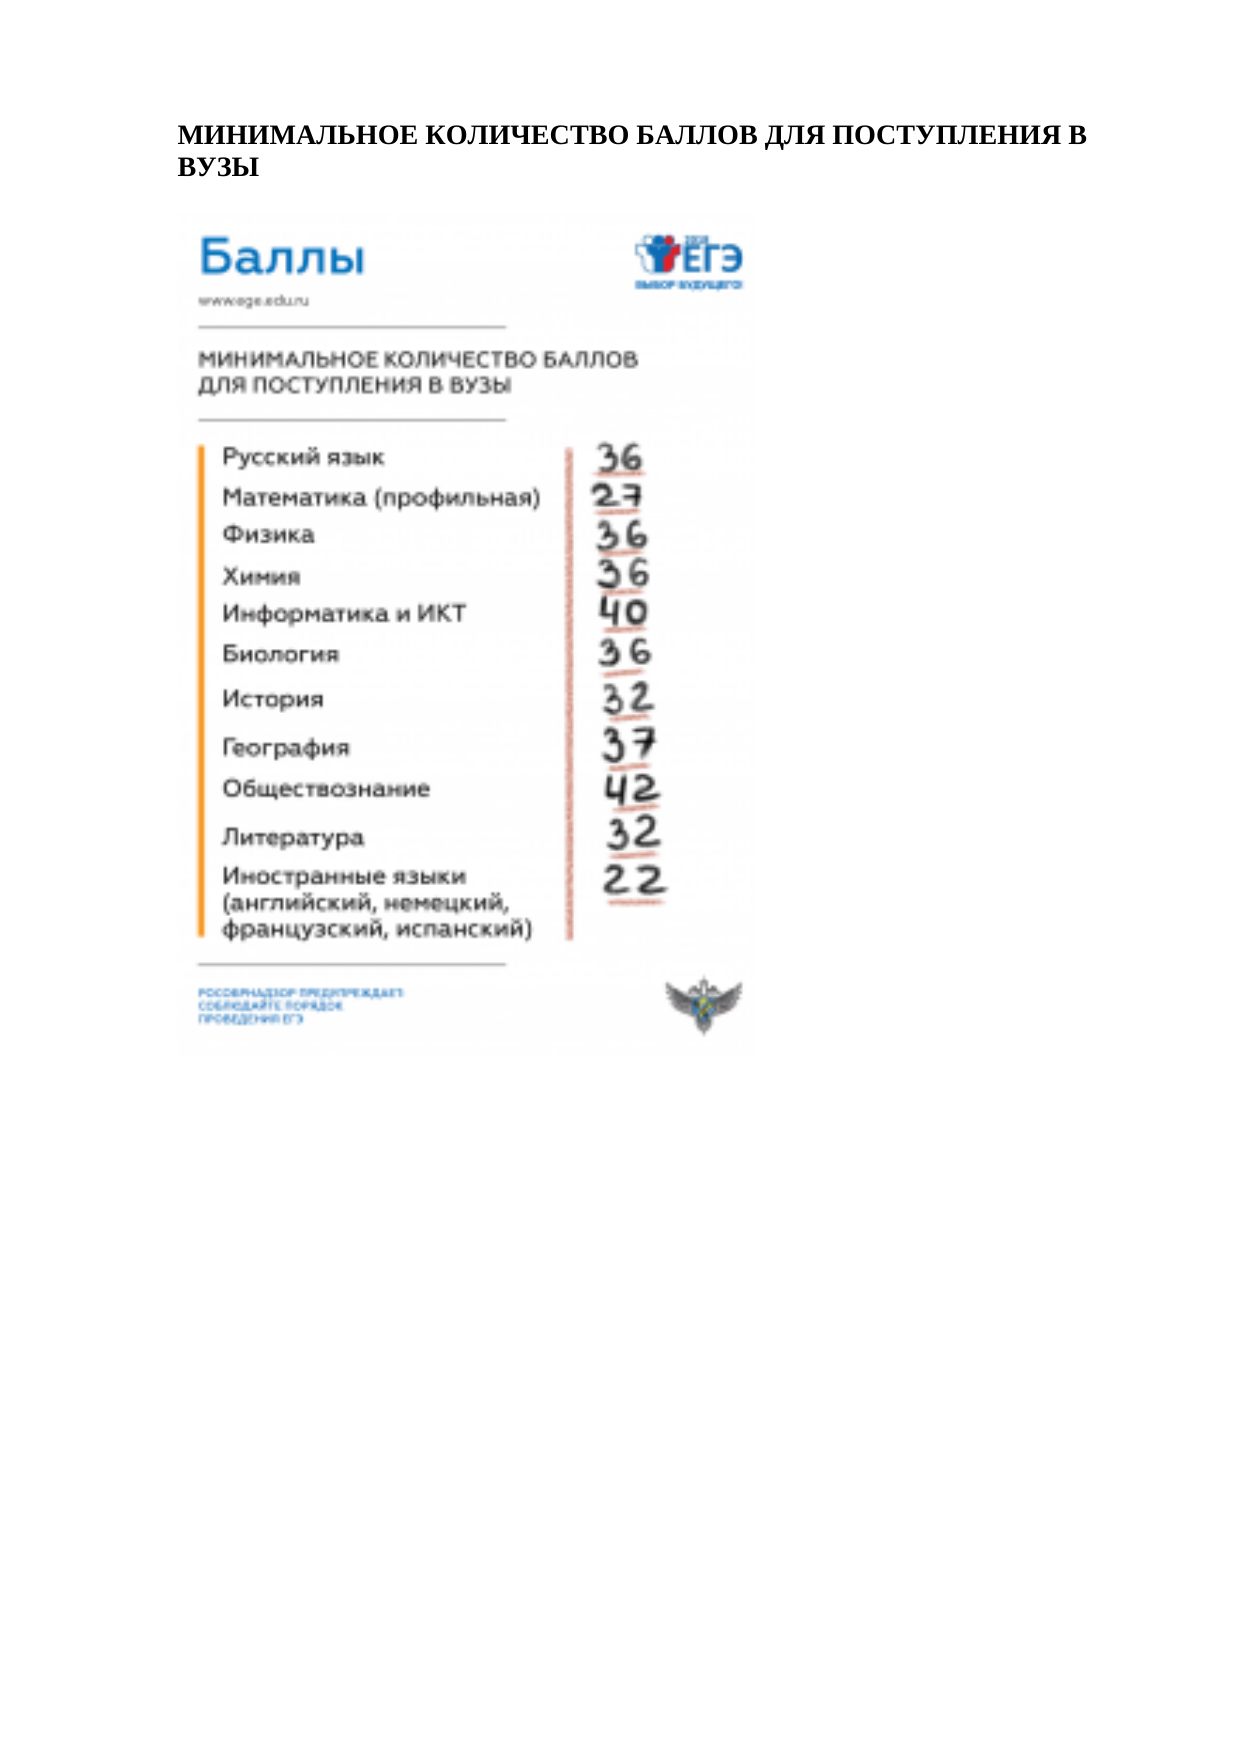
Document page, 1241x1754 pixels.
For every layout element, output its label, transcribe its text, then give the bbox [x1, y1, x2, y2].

text МИНИМАЛЬНОЕ КОЛИЧЕСТВО БАЛЛОВ ДЛЯ ПОСТУПЛЕНИЯ В ВУЗЫ [177, 118, 1152, 183]
picture [177, 212, 757, 1057]
